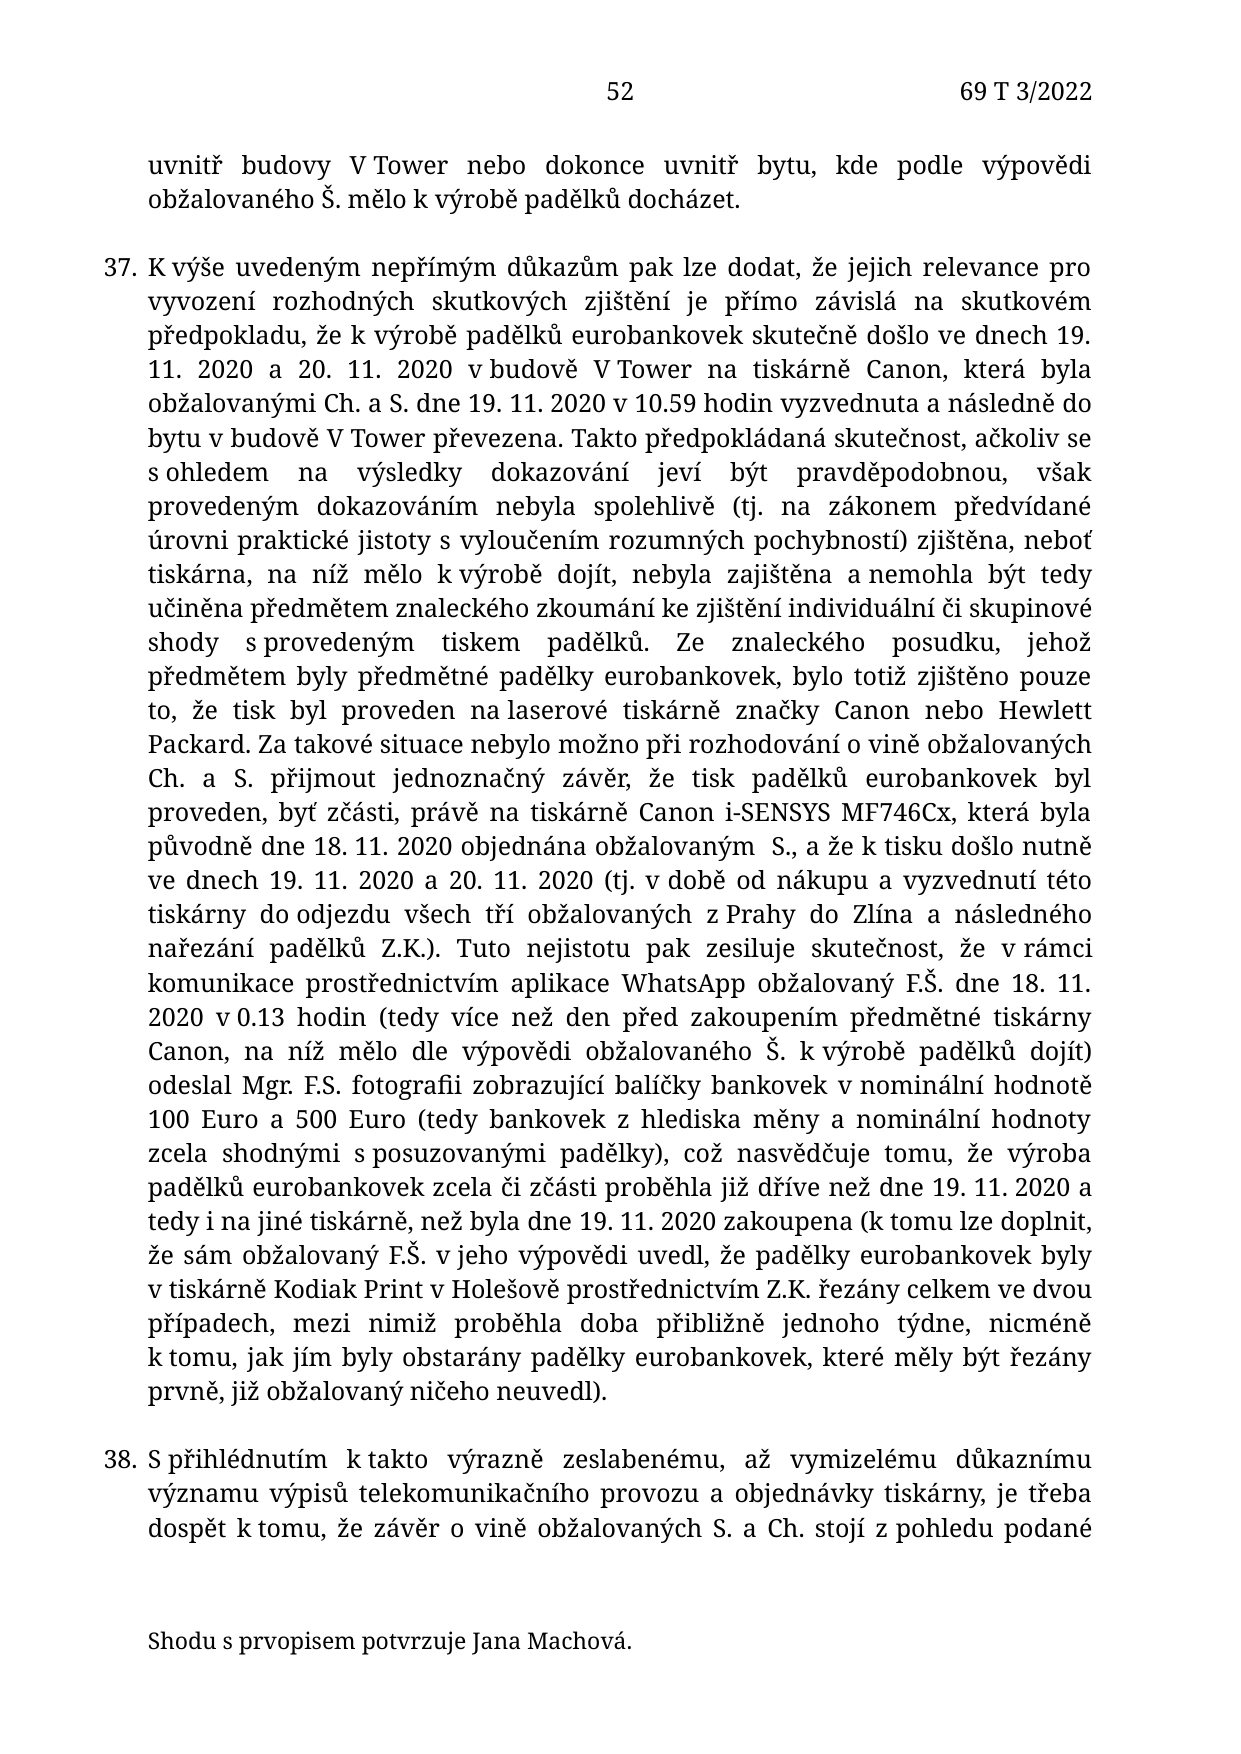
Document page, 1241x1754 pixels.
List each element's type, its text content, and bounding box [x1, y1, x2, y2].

list K výše uvedeným nepřímým důkazům pak lze dodat, že jejich relevance pro vyvození rozhodných skutkových zjištění je přímo závislá na skutkovém předpokladu, že k výrobě padělků eurobankovek skutečně došlo ve dnech 19. 11. 2020 a 20. 11. 2020 v budově V Tower na tiskárně Canon, která byla obžalovanými Ch. a S. dne 19. 11. 2020 v 10.59 hodin vyzvednuta a následně do bytu v budově V Tower převezena. Takto předpokládaná skutečnost, ačkoliv se s ohledem na výsledky dokazování jeví být pravděpodobnou, však provedeným dokazováním nebyla spolehlivě (tj. na zákonem předvídané úrovni praktické jistoty s vyloučením rozumných pochybností) zjištěna, neboť tiskárna, na níž mělo k výrobě dojít, nebyla zajištěna a nemohla být tedy učiněna předmětem znaleckého zkoumání ke zjištění individuální či skupinové shody s provedeným tiskem padělků. Ze znaleckého posudku, jehož předmětem byly předmětné padělky eurobankovek, bylo totiž zjištěno pouze to, že tisk byl proveden na laserové tiskárně značky Canon nebo Hewlett Packard. Za takové situace nebylo možno při rozhodování o vině obžalovaných Ch. a S. přijmout jednoznačný závěr, že tisk padělků eurobankovek byl proveden, byť zčásti, právě na tiskárně Canon i-SENSYS MF746Cx, která byla původně dne 18. 11. 2020 objednána obžalovaným S., a že k tisku došlo nutně ve dnech 19. 11. 2020 a 20. 11. 2020 (tj. v době od nákupu a vyzvednutí této tiskárny do odjezdu všech tří obžalovaných z Prahy do Zlína a následného nařezání padělků Z.K.). Tuto nejistotu pak zesiluje skutečnost, že v rámci komunikace prostřednictvím aplikace WhatsApp obžalovaný F.Š. dne 18. 11. 2020 v 0.13 hodin (tedy více než den před zakoupením předmětné tiskárny Canon, na níž mělo dle výpovědi obžalovaného Š. k výrobě padělků dojít) odeslal Mgr. F.S. fotografii zobrazující balíčky bankovek v nominální hodnotě 100 Euro a 500 Euro (tedy bankovek z hlediska měny a nominální hodnoty zcela shodnými s posuzovanými padělky), což nasvědčuje tomu, že výroba padělků eurobankovek zcela či zčásti proběhla již dříve než dne 19. 11. 2020 a tedy i na jiné tiskárně, než byla dne 19. 11. 2020 zakoupena (k tomu lze doplnit, že sám obžalovaný F.Š. v jeho výpovědi uvedl, že padělky eurobankovek byly v tiskárně Kodiak Print v Holešově prostřednictvím Z.K. řezány celkem ve dvou případech, mezi nimiž proběhla doba přibližně jednoho týdne, nicméně k tomu, jak jím byly obstarány padělky eurobankovek, které měly být řezány prvně, již obžalovaný ničeho neuvedl). [103, 250, 1092, 1408]
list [103, 148, 1092, 216]
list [103, 1442, 1092, 1544]
